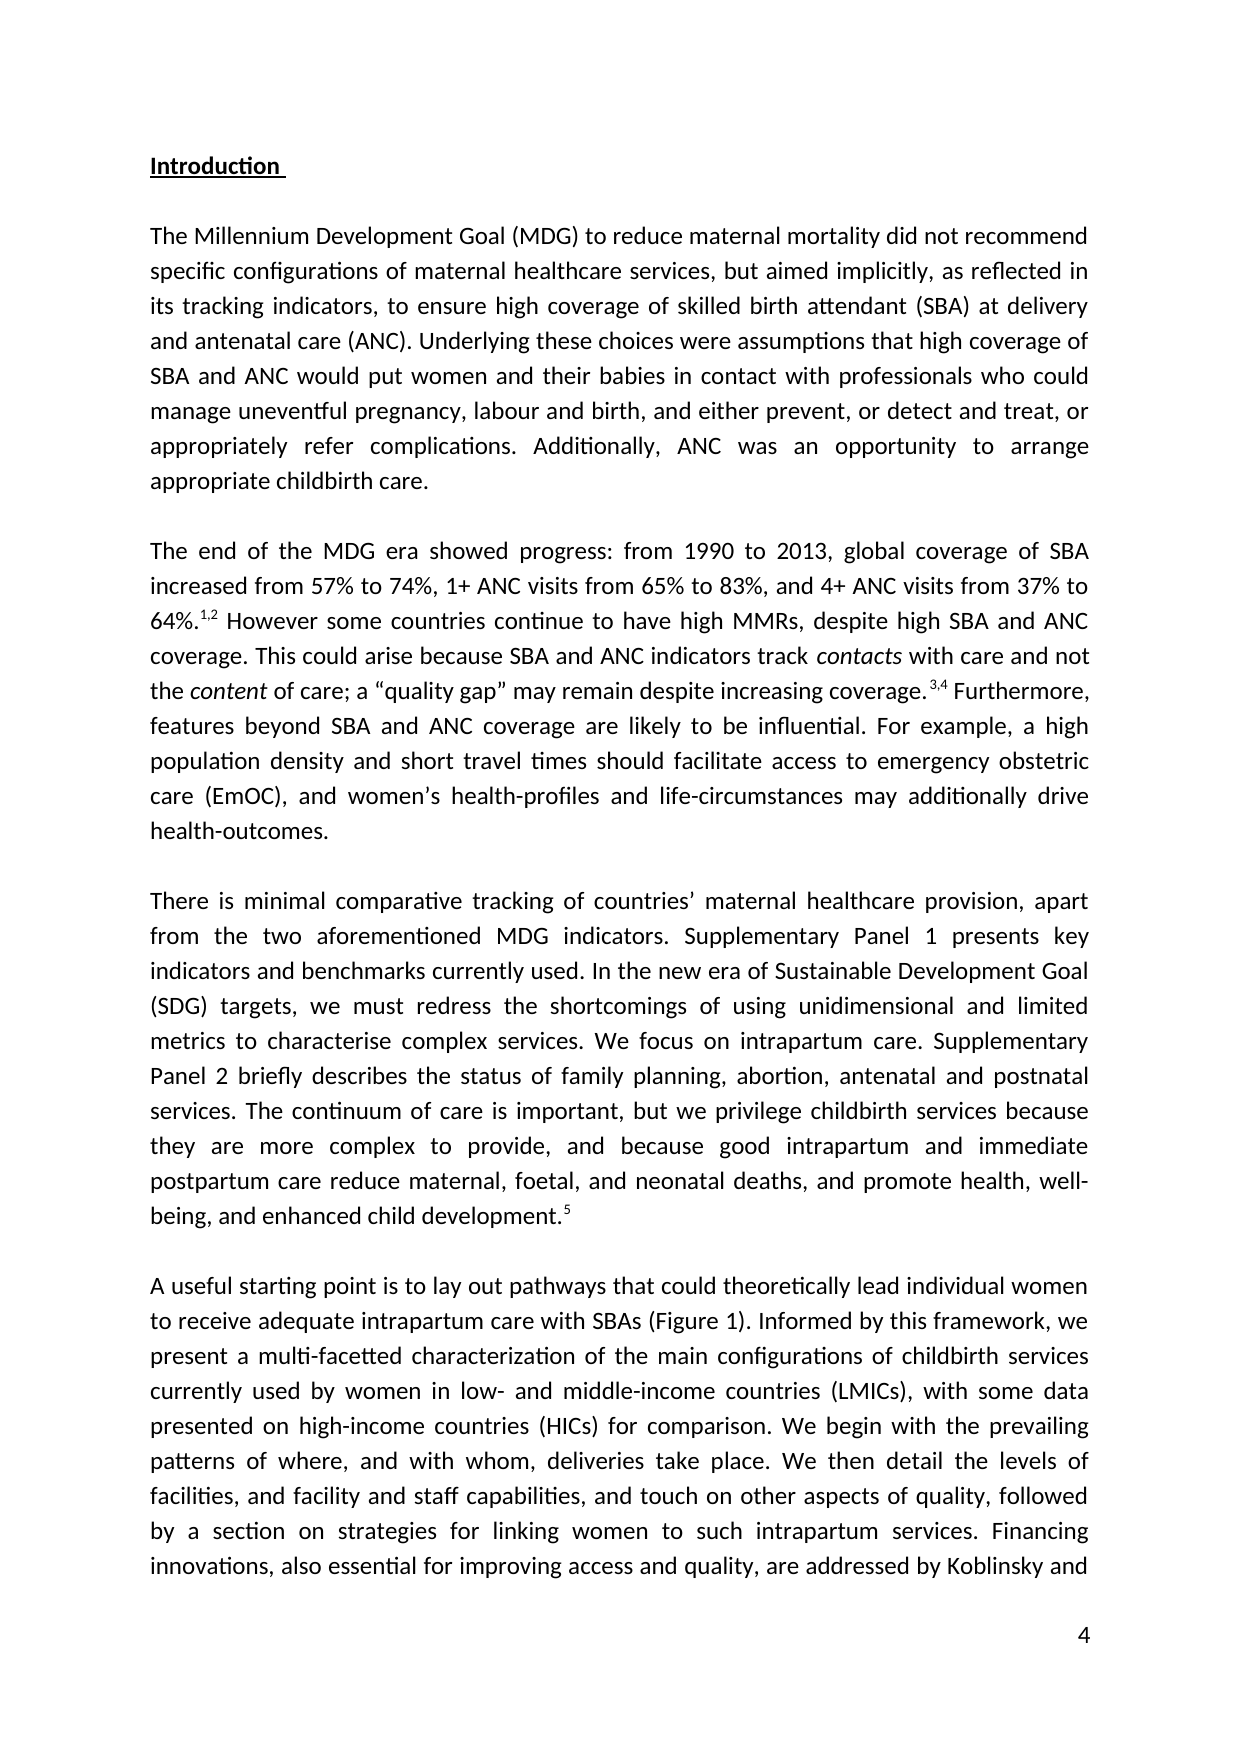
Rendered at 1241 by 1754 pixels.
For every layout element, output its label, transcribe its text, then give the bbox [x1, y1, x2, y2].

text There is minimal comparative tracking of countries’ maternal healthcare provision, apart from the two aforementioned MDG indicators. Supplementary Panel 1 presents key indicators and benchmarks currently used. In the new era of Sustainable Development Goal (SDG) targets, we must redress the shortcomings of using unidimensional and limited metrics to characterise complex services. We focus on intrapartum care. Supplementary Panel 2 briefly describes the status of family planning, abortion, antenatal and postnatal services. The continuum of care is important, but we privilege childbirth services because they are more complex to provide, and because good intrapartum and immediate postpartum care reduce maternal, foetal, and neonatal deaths, and promote health, well-being, and enhanced child development.5 [150, 885, 1090, 1231]
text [150, 1270, 1090, 1581]
subtitle Introduction [150, 150, 1090, 181]
text The Millennium Development Goal (MDG) to reduce maternal mortality did not recommend specific configurations of maternal healthcare services, but aimed implicitly, as reflected in its tracking indicators, to ensure high coverage of skilled birth attendant (SBA) at delivery and antenatal care (ANC). Underlying these choices were assumptions that high coverage of SBA and ANC would put women and their babies in contact with professionals who could manage uneventful pregnancy, labour and birth, and either prevent, or detect and treat, or appropriately refer complications. Additionally, ANC was an opportunity to arrange appropriate childbirth care. [150, 220, 1090, 496]
text The end of the MDG era showed progress: from 1990 to 2013, global coverage of SBA increased from 57% to 74%, 1+ ANC visits from 65% to 83%, and 4+ ANC visits from 37% to 64%.1,2 However some countries continue to have high MMRs, despite high SBA and ANC coverage. This could arise because SBA and ANC indicators track contacts with care and not the content of care; a “quality gap” may remain despite increasing coverage.3,4 Furthermore, features beyond SBA and ANC coverage are likely to be influential. For example, a high population density and short travel times should facilitate access to emergency obstetric care (EmOC), and women’s health-profiles and life-circumstances may additionally drive health-outcomes. [150, 535, 1090, 846]
